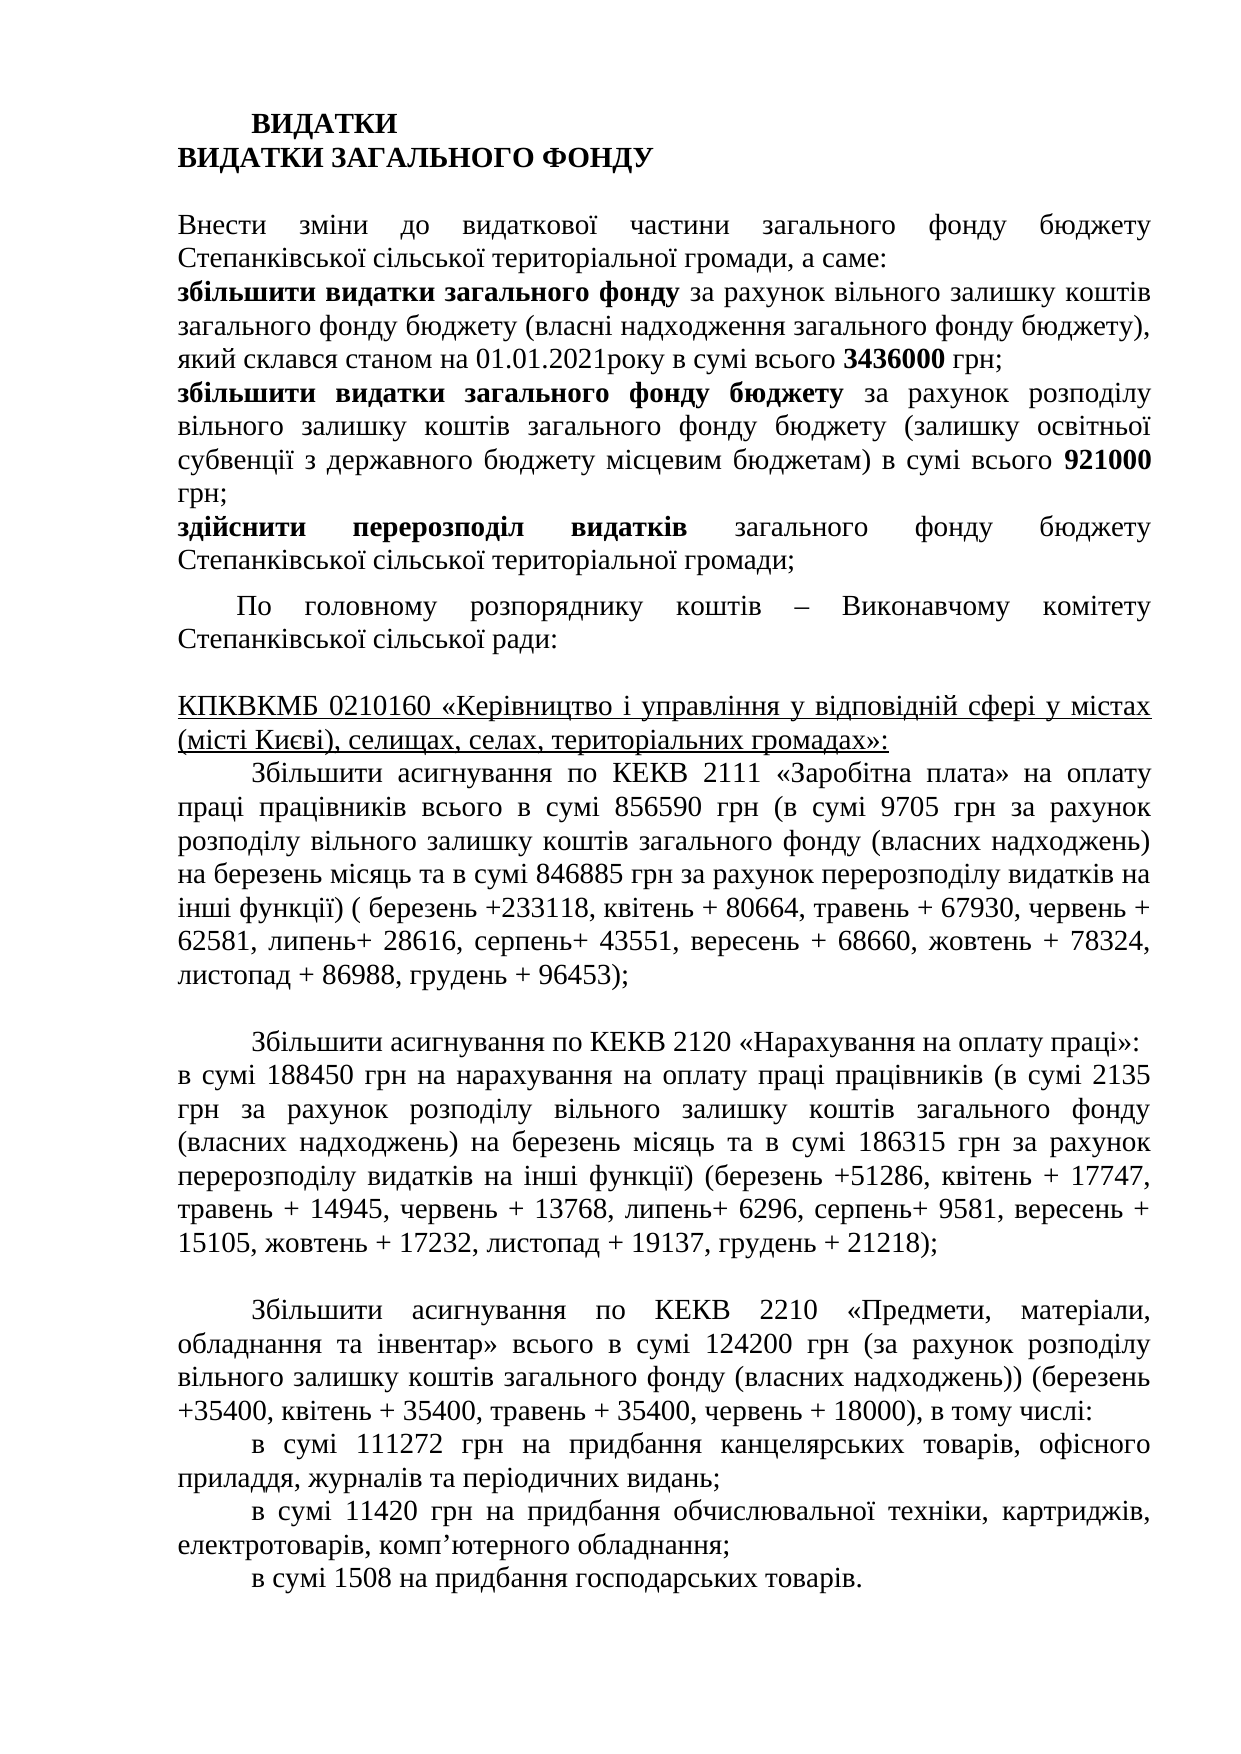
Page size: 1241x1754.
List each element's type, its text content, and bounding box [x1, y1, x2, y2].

list ВИДАТКИ [251, 106, 1152, 140]
text збільшити видатки загального фонду бюджету за рахунок розподілу вільного залишку коштів загального фонду бюджету (залишку освітньої субвенції з державного бюджету місцевим бюджетам) в сумі всього 921000 грн; [177, 375, 1152, 509]
text в сумі 111272 грн на придбання канцелярських товарів, офісного приладдя, журналів та періодичних видань; [177, 1426, 1152, 1493]
text в сумі 11420 грн на придбання обчислювальної техніки, картриджів, електротоварів, комп’ютерного обладнання; [177, 1493, 1152, 1561]
text КПКВКМБ 0210160 «Керівництво і управління у відповідній сфері у містах (місті Києві), селищах, селах, територіальних громадах»: [177, 688, 1152, 718]
text Збільшити асигнування по КЕКВ 2111 «Заробітна плата» на оплату праці працівників всього в сумі 856590 грн (в сумі 9705 грн за рахунок розподілу вільного залишку коштів загального фонду (власних надходжень) на березень місяць та в сумі 846885 грн за рахунок перерозподілу видатків на інші функції) ( березень +233118, квітень + 80664, травень + 67930, червень + 62581, липень+ 28616, серпень+ 43551, вересень + 68660, жовтень + 78324, листопад + 86988, грудень + 96453); [177, 756, 1152, 990]
text в сумі 1508 на придбання господарських товарів. [177, 1561, 1152, 1594]
text Збільшити асигнування по КЕКВ 2120 «Нарахування на оплату праці»: [177, 1024, 1152, 1057]
text ВИДАТКИ ЗАГАЛЬНОГО ФОНДУ [177, 140, 1152, 173]
text здійснити перерозподіл видатків загального фонду бюджету Степанківської сільської територіальної громади; [177, 509, 1152, 576]
text По головному розпоряднику коштів – Виконавчому комітету Степанківської сільської ради: [177, 588, 1152, 655]
text Внести зміни до видаткової частини загального фонду бюджету Степанківської сільської територіальної громади, а саме: [177, 207, 1152, 274]
text КПКВКМБ 0210160 «Керівництво і управління у відповідній сфері у містах (місті Києві), селищах, селах, територіальних громадах»: [177, 719, 1152, 756]
text збільшити видатки загального фонду за рахунок вільного залишку коштів загального фонду бюджету (власні надходження загального фонду бюджету), який склався станом на 01.01.2021року в сумі всього 3436000 грн; [177, 274, 1152, 375]
text в сумі 188450 грн на нарахування на оплату праці працівників (в сумі 2135 грн за рахунок розподілу вільного залишку коштів загального фонду (власних надходжень) на березень місяць та в сумі 186315 грн за рахунок перерозподілу видатків на інші функції) (березень +51286, квітень + 17747, травень + 14945, червень + 13768, липень+ 6296, серпень+ 9581, вересень + 15105, жовтень + 17232, листопад + 19137, грудень + 21218); [177, 1057, 1152, 1259]
text Збільшити асигнування по КЕКВ 2210 «Предмети, матеріали, обладнання та інвентар» всього в сумі 124200 грн (за рахунок розподілу вільного залишку коштів загального фонду (власних надходжень)) (березень +35400, квітень + 35400, травень + 35400, червень + 18000), в тому числі: [177, 1292, 1152, 1426]
